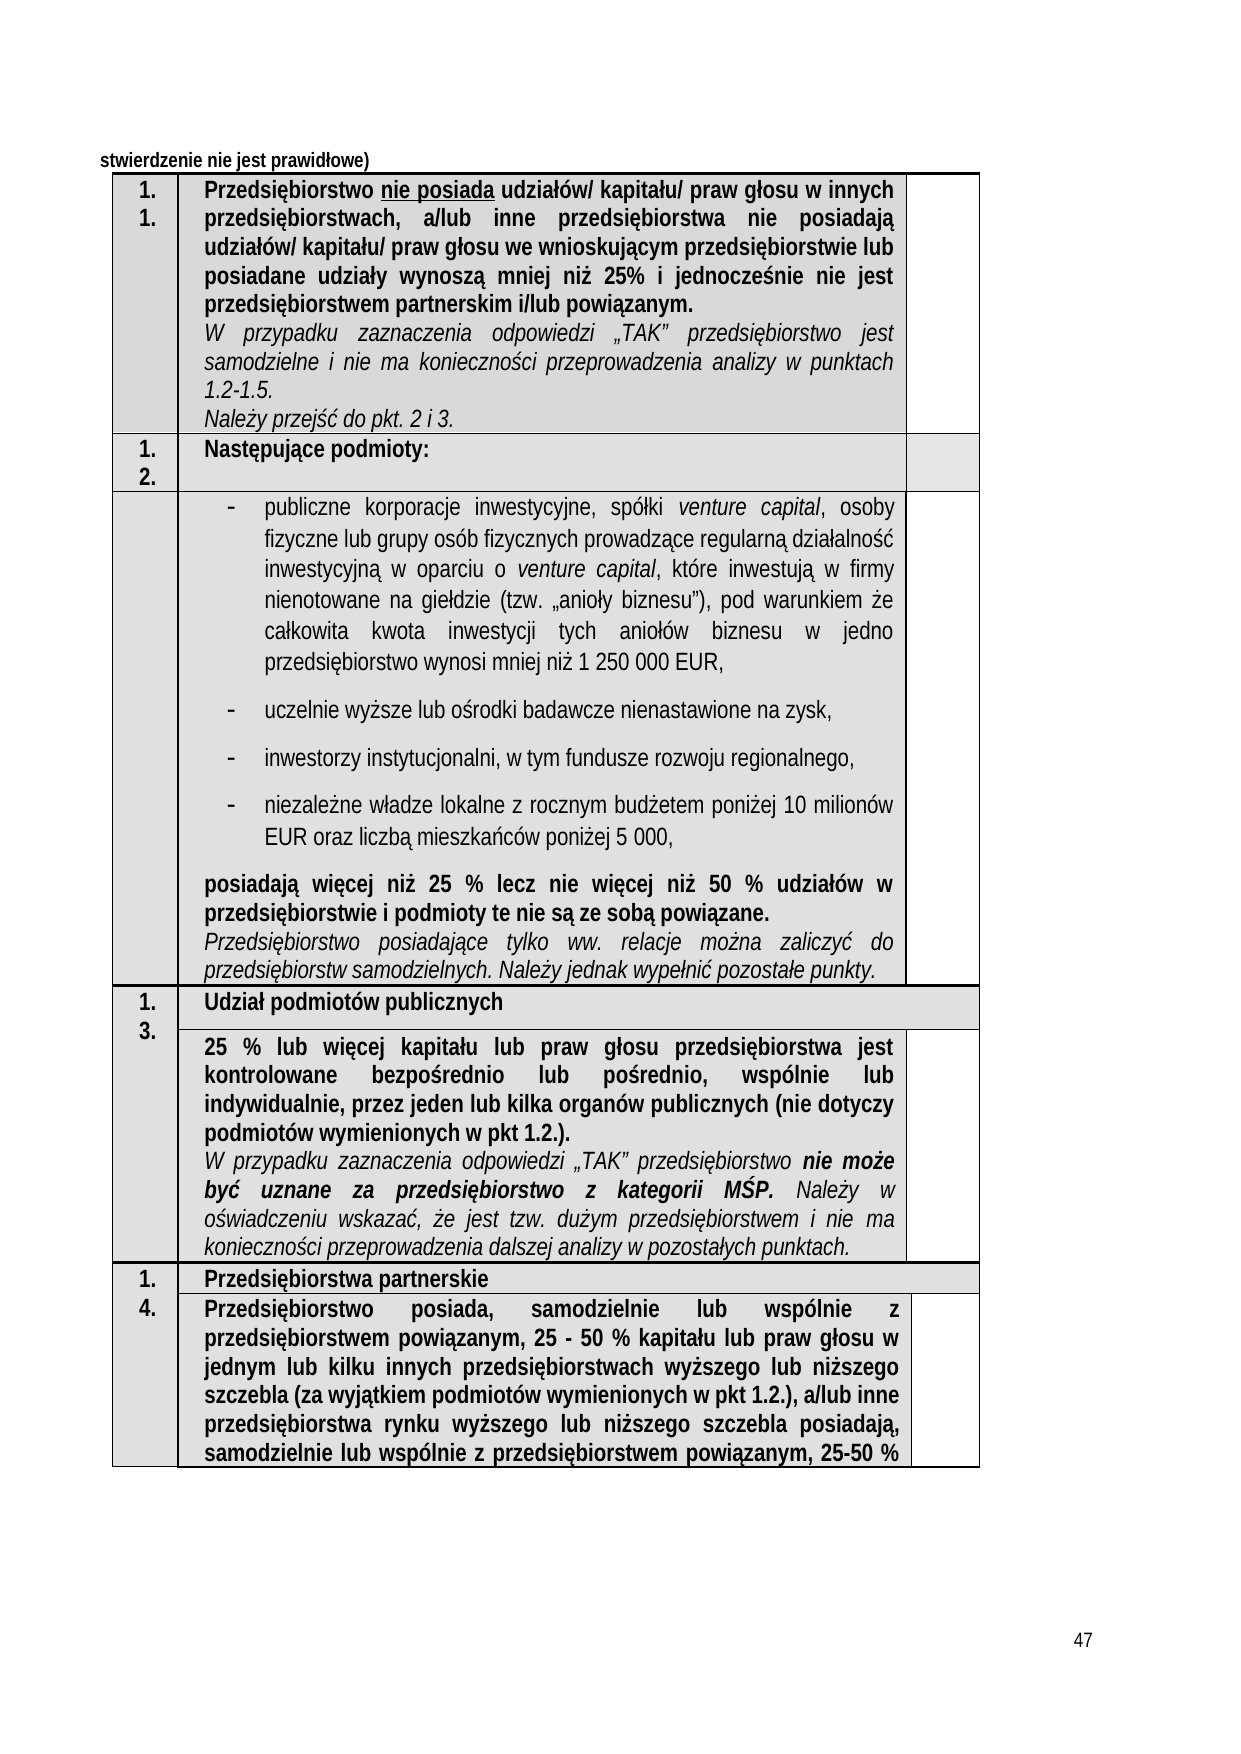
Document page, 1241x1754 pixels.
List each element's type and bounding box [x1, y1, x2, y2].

table_header [74, 148, 1019, 1468]
